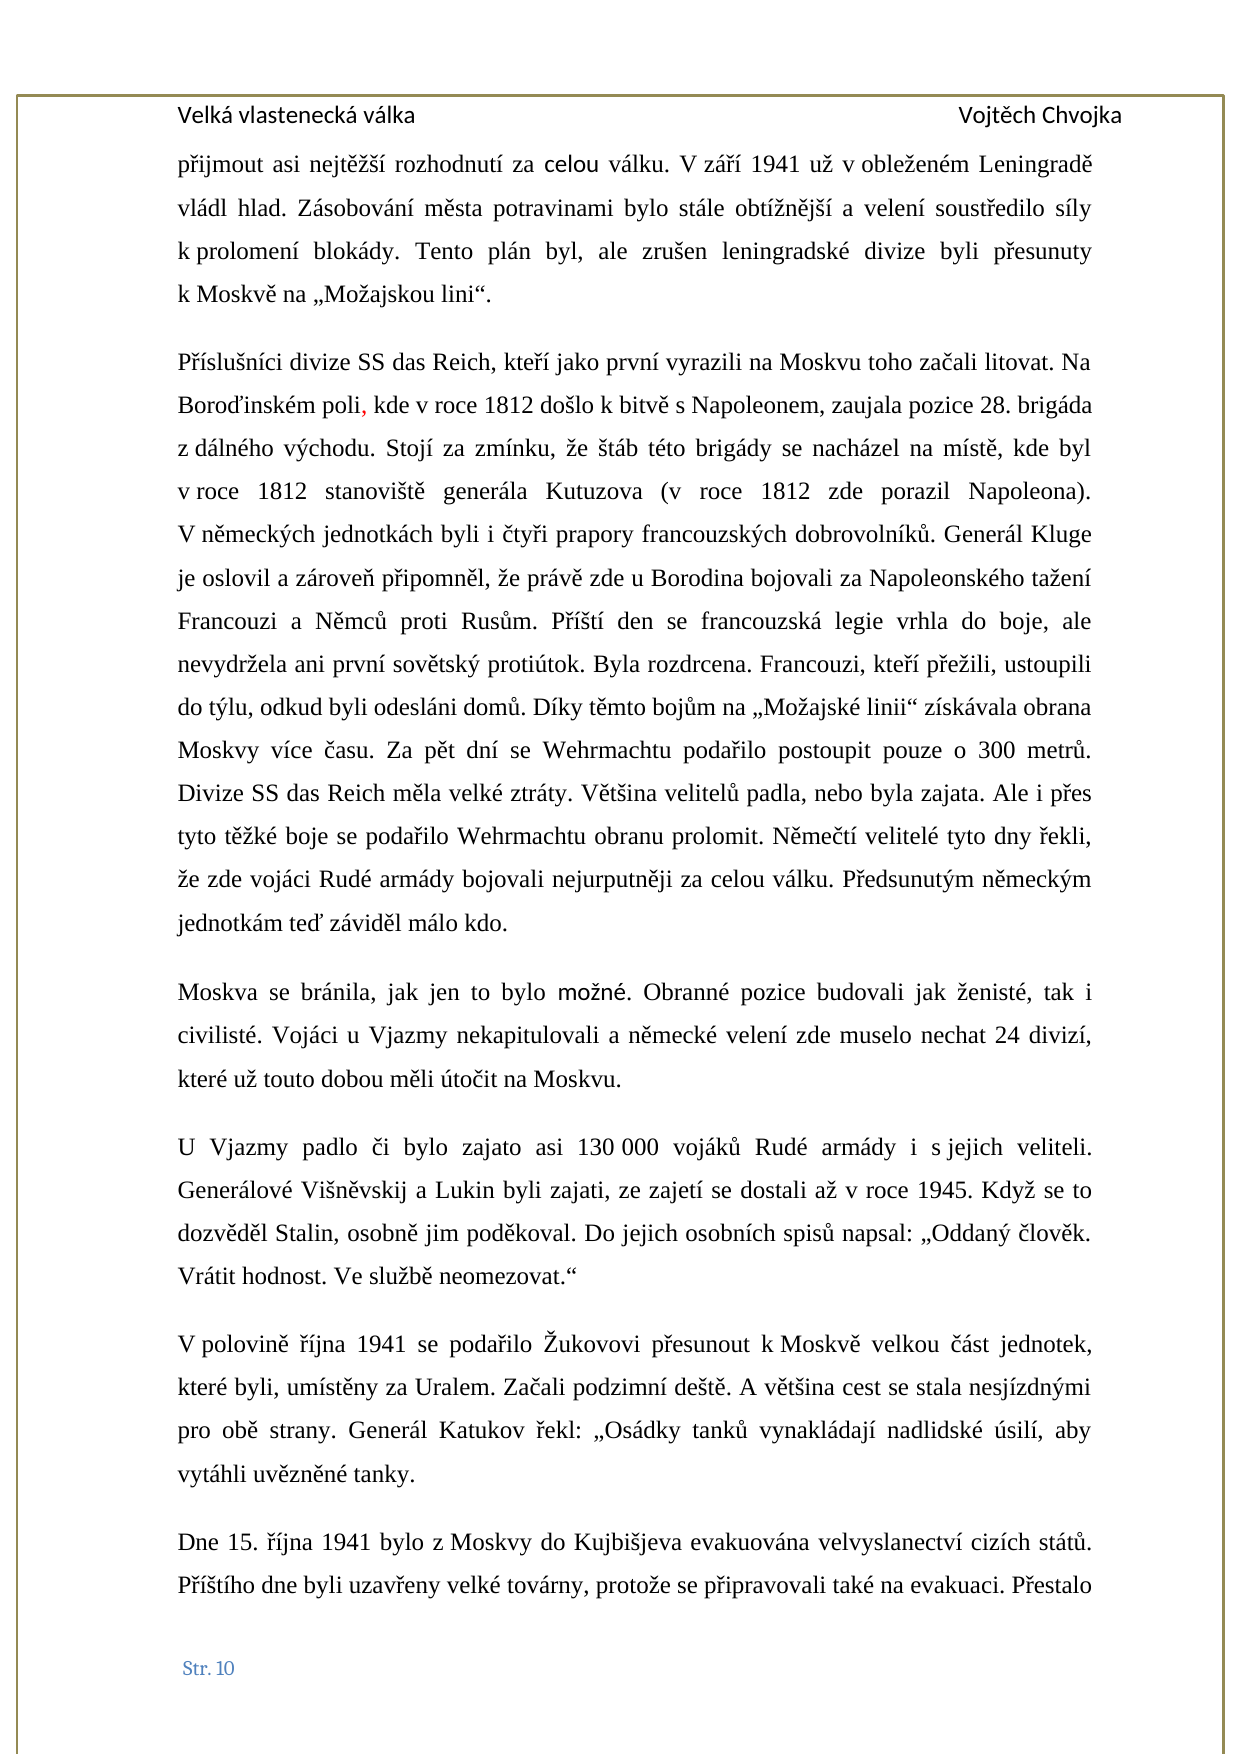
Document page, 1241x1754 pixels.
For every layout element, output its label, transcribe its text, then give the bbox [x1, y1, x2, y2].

text U Vjazmy padlo či bylo zajato asi 130 000 vojáků Rudé armády i s jejich veliteli. Generálové Višněvskij a Lukin byli zajati, ze zajetí se dostali až v roce 1945. Když se to dozvěděl Stalin, osobně jim poděkoval. Do jejich osobních spisů napsal: „Oddaný člověk. Vrátit hodnost. Ve službě neomezovat.“ [177, 1132, 1092, 1290]
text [177, 1527, 1092, 1599]
text V polovině října 1941 se podařilo Žukovovi přesunout k Moskvě velkou část jednotek, které byli, umístěny za Uralem. Začali podzimní deště. A většina cest se stala nesjízdnými pro obě strany. Generál Katukov řekl: „Osádky tanků vynakládají nadlidské úsilí, aby vytáhli uvězněné tanky. [177, 1329, 1092, 1487]
text Moskva se bránila, jak jen to bylo možné. Obranné pozice budovali jak ženisté, tak i civilisté. Vojáci u Vjazmy nekapitulovali a německé velení zde muselo nechat 24 divizí, které už touto dobou měli útočit na Moskvu. [177, 976, 1092, 1092]
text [177, 148, 1092, 308]
text Příslušníci divize SS das Reich, kteří jako první vyrazili na Moskvu toho začali litovat. Na Boroďinském poli, kde v roce 1812 došlo k bitvě s Napoleonem, zaujala pozice 28. brigáda z dálného východu. Stojí za zmínku, že štáb této brigády se nacházel na místě, kde byl v roce 1812 stanoviště generála Kutuzova (v roce 1812 zde porazil Napoleona). V německých jednotkách byli i čtyři prapory francouzských dobrovolníků. Generál Kluge je oslovil a zároveň připomněl, že právě zde u Borodina bojovali za Napoleonského tažení Francouzi a Němců proti Rusům. Příští den se francouzská legie vrhla do boje, ale nevydržela ani první sovětský protiútok. Byla rozdrcena. Francouzi, kteří přežili, ustoupili do týlu, odkud byli odesláni domů. Díky těmto bojům na „Možajské linii“ získávala obrana Moskvy více času. Za pět dní se Wehrmachtu podařilo postoupit pouze o 300 metrů. Divize SS das Reich měla velké ztráty. Většina velitelů padla, nebo byla zajata. Ale i přes tyto těžké boje se podařilo Wehrmachtu obranu prolomit. Němečtí velitelé tyto dny řekli, že zde vojáci Rudé armády bojovali nejurputněji za celou válku. Předsunutým německým jednotkám teď záviděl málo kdo. [177, 347, 1092, 936]
